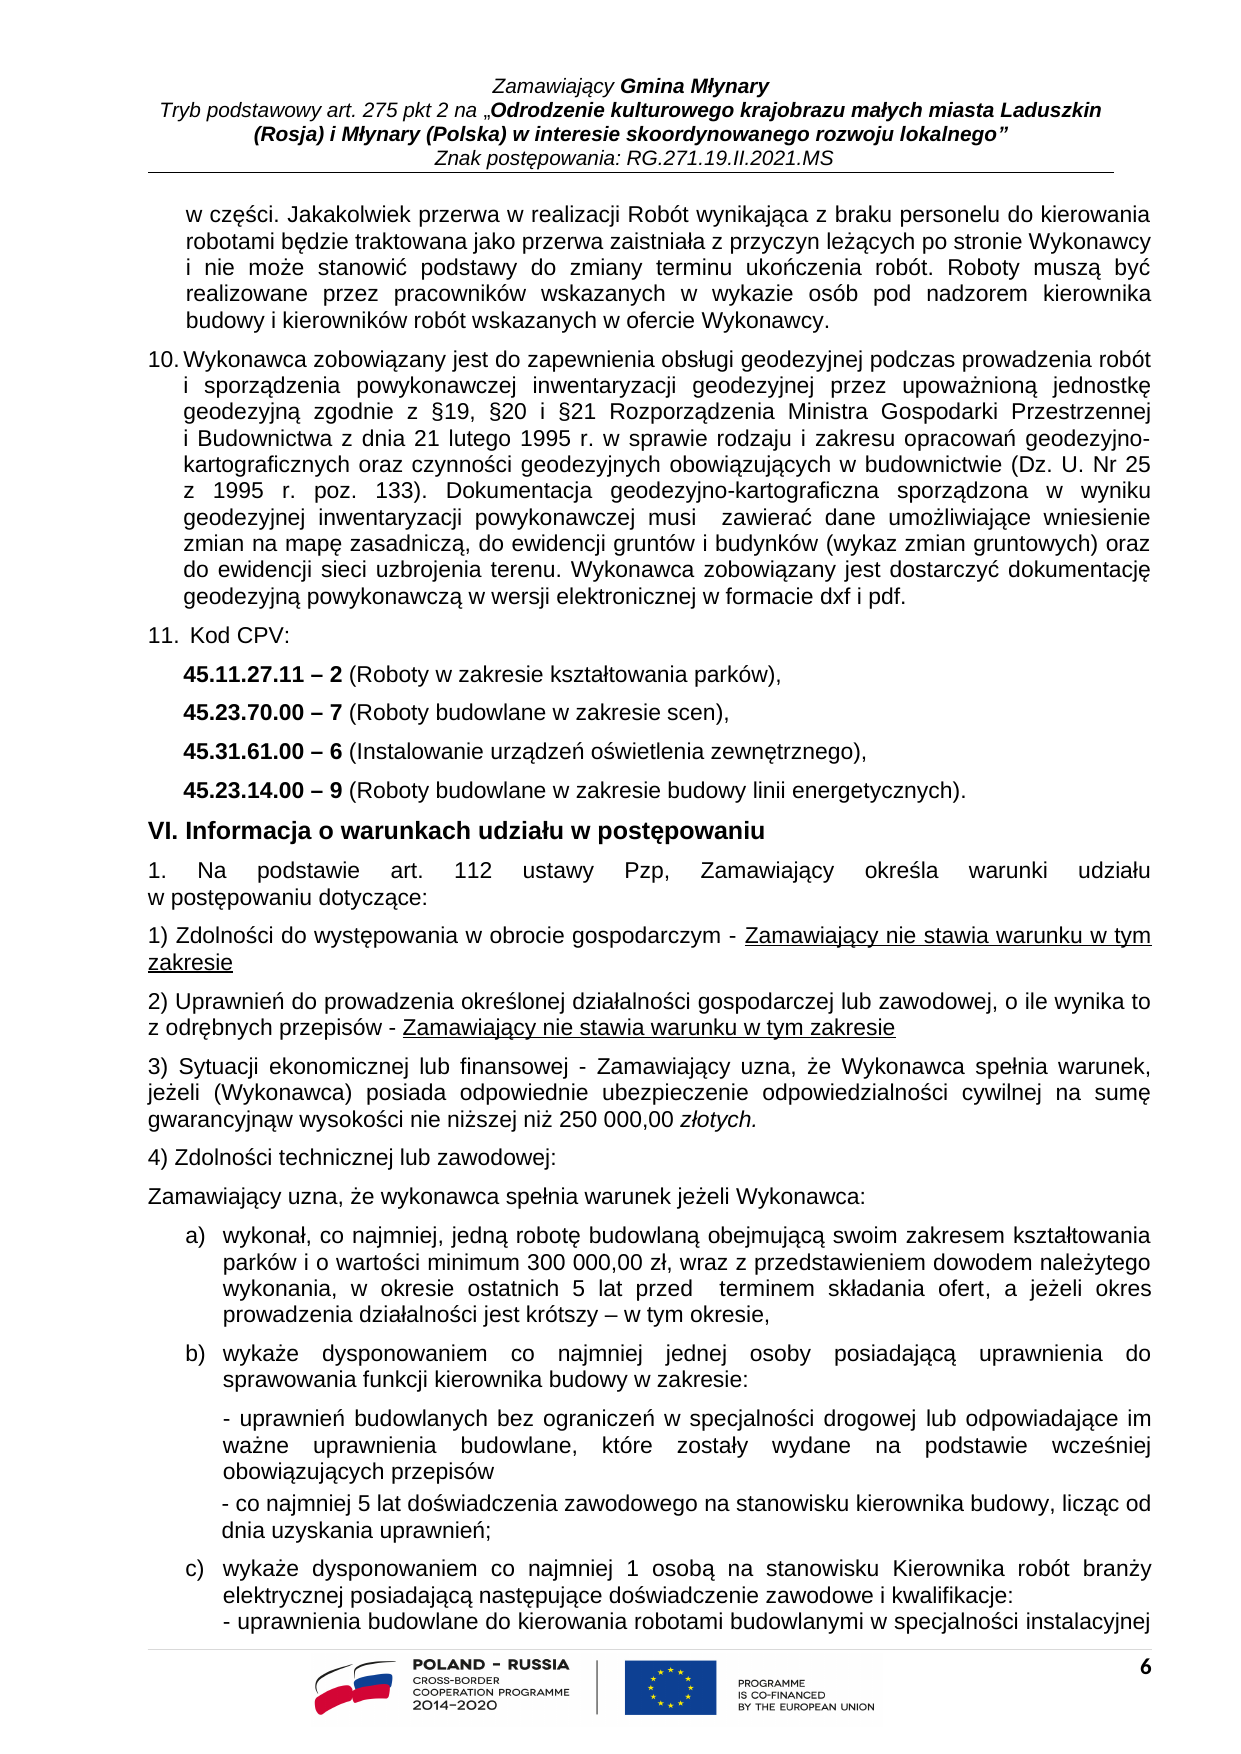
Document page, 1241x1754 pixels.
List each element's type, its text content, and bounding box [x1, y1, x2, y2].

list wykaże dysponowaniem co najmniej jednej osoby posiadającą uprawnienia do sprawowania funkcji kierownika budowy w zakresie: [185, 1340, 1152, 1393]
text Zamawiający uzna, że wykonawca spełnia warunek jeżeli Wykonawca: [148, 1183, 1152, 1209]
list Wykonawca zobowiązany jest do zapewnienia obsługi geodezyjnej podczas prowadzenia robót i sporządzenia powykonawczej inwentaryzacji geodezyjnej przez upoważnioną jednostkę geodezyjną zgodnie z §19, §20 i §21 Rozporządzenia Ministra Gospodarki Przestrzennej i Budownictwa z dnia 21 lutego 1995 r. w sprawie rodzaju i zakresu opracowań geodezyjno-kartograficznych oraz czynności geodezyjnych obowiązujących w budownictwie (Dz. U. Nr 25 z 1995 r. poz. 133). Dokumentacja geodezyjno-kartograficzna sporządzona w wyniku geodezyjnej inwentaryzacji powykonawczej musi zawierać dane umożliwiające wniesienie zmian na mapę zasadniczą, do ewidencji gruntów i budynków (wykaz zmian gruntowych) oraz do ewidencji sieci uzbrojenia terenu. Wykonawca zobowiązany jest dostarczyć dokumentację geodezyjną powykonawczą w wersji elektronicznej w formacie dxf i pdf. [148, 346, 1152, 609]
text 45.31.61.00 – 6 (Instalowanie urządzeń oświetlenia zewnętrznego), [148, 738, 1145, 764]
text 45.11.27.11 – 2 (Roboty w zakresie kształtowania parków), [183, 661, 1145, 687]
list wykonał, co najmniej, jedną robotę budowlaną obejmującą swoim zakresem kształtowania parków i o wartości minimum 300 000,00 zł, wraz z przedstawieniem dowodem należytego wykonania, w okresie ostatnich 5 lat przed terminem składania ofert, a jeżeli okres prowadzenia działalności jest krótszy – w tym okresie, [185, 1222, 1152, 1327]
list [148, 201, 1152, 333]
text - co najmniej 5 lat doświadczenia zawodowego na stanowisku kierownika budowy, licząc od dnia uzyskania uprawnień; [221, 1490, 1152, 1543]
text 3) Sytuacji ekonomicznej lub finansowej - Zamawiający uzna, że Wykonawca spełnia warunek, jeżeli (Wykonawca) posiada odpowiednie ubezpieczenie odpowiedzialności cywilnej na sumę gwarancyjnąw wysokości nie niższej niż 250 000,00 złotych. [148, 1053, 1152, 1132]
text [223, 1608, 1152, 1634]
text 45.23.14.00 – 9 (Roboty budowlane w zakresie budowy linii energetycznych). [148, 777, 1145, 803]
text 2) Uprawnień do prowadzenia określonej działalności gospodarczej lub zawodowej, o ile wynika to z odrębnych przepisów - Zamawiający nie stawia warunku w tym zakresie [148, 988, 1152, 1040]
text 1. Na podstawie art. 112 ustawy Pzp, Zamawiający określa warunki udziału w postępowaniu dotyczące: [148, 857, 1152, 910]
text 45.23.70.00 – 7 (Roboty budowlane w zakresie scen), [148, 699, 1145, 726]
list wykaże dysponowaniem co najmniej 1 osobą na stanowisku Kierownika robót branży elektrycznej posiadającą następujące doświadczenie zawodowe i kwalifikacje: [185, 1555, 1152, 1608]
text VI. Informacja o warunkach udziału w postępowaniu [148, 816, 1152, 845]
text - uprawnień budowlanych bez ograniczeń w specjalności drogowej lub odpowiadające im ważne uprawnienia budowlane, które zostały wydane na podstawie wcześniej obowiązujących przepisów [223, 1405, 1152, 1484]
list Kod CPV: [148, 622, 1152, 648]
picture [311, 1653, 883, 1727]
text 1) Zdolności do występowania w obrocie gospodarczym - Zamawiający nie stawia warunku w tym zakresie [148, 922, 1152, 975]
text 4) Zdolności technicznej lub zawodowej: [148, 1144, 1152, 1171]
